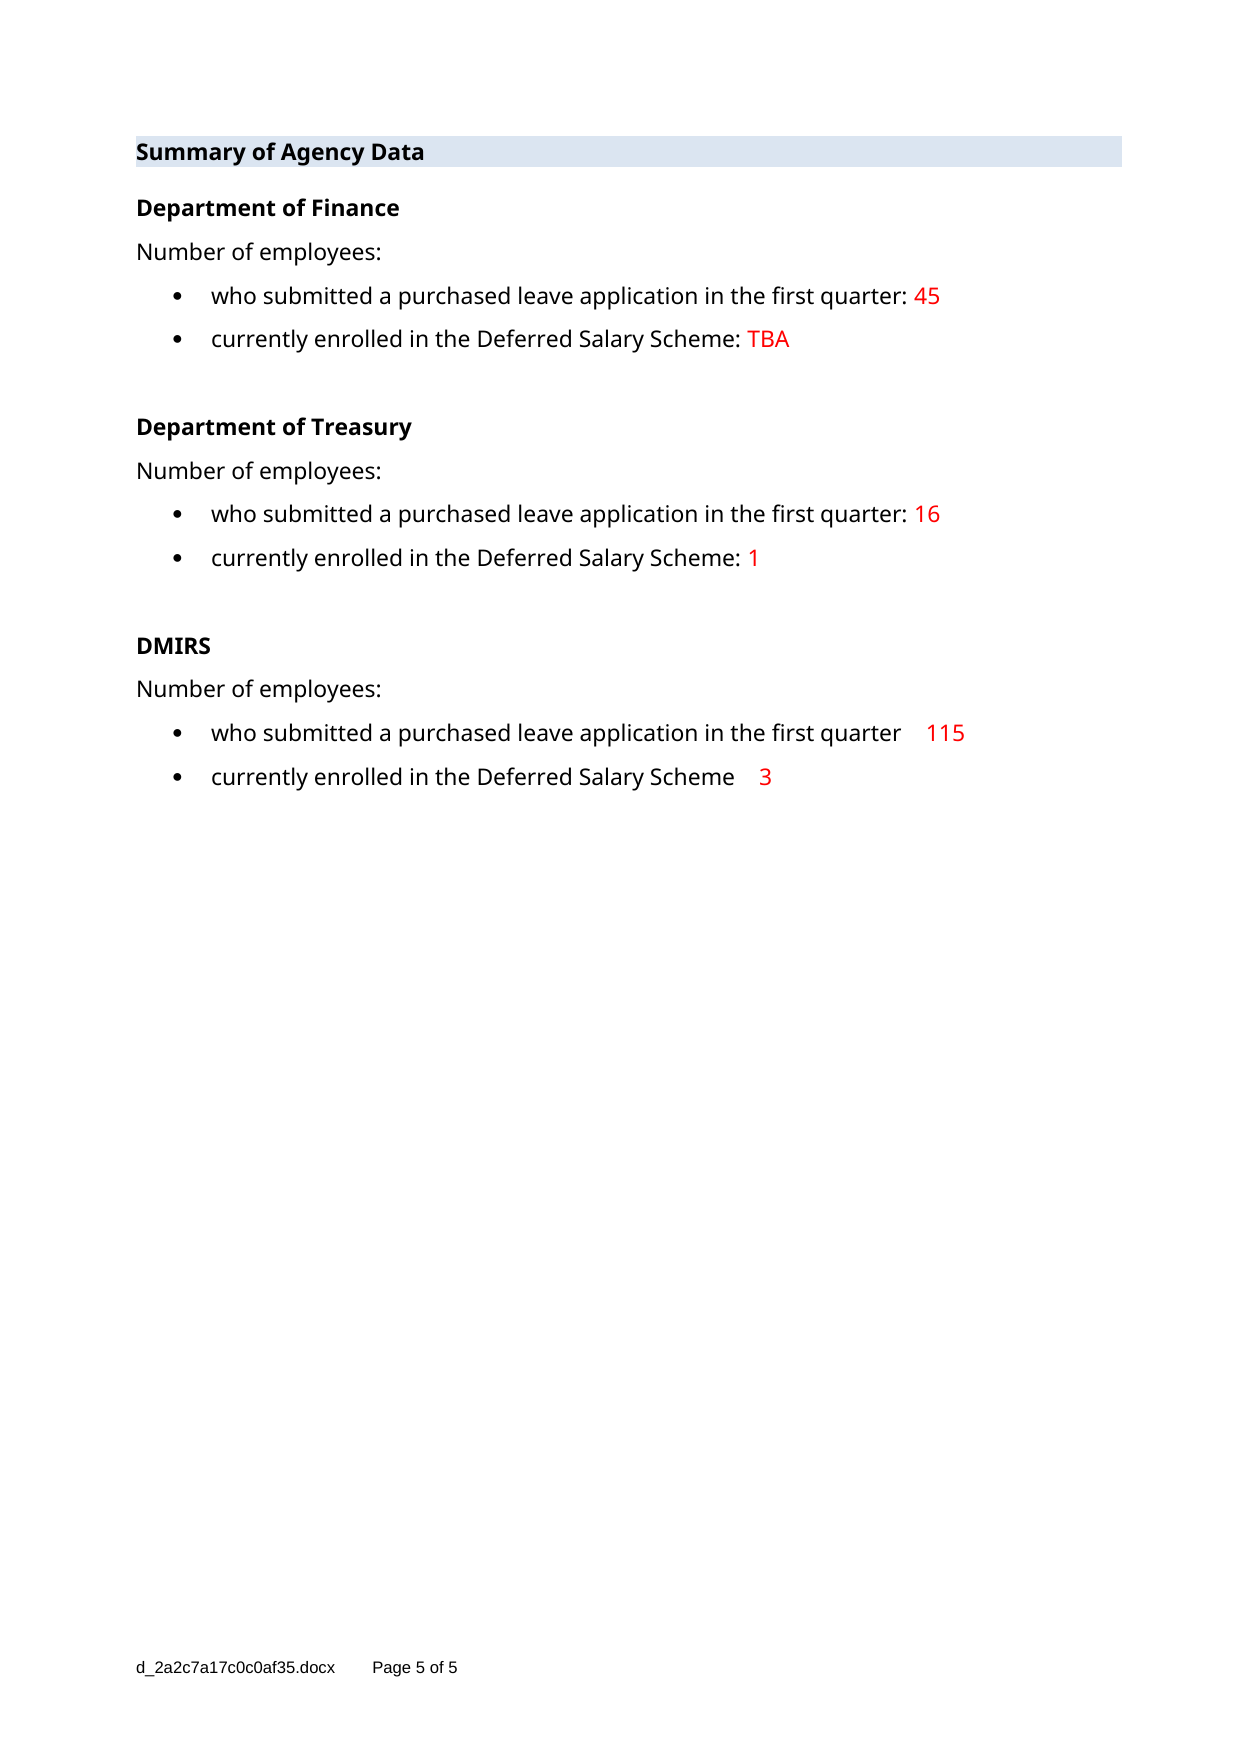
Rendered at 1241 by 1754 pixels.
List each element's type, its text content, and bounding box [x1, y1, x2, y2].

text DMIRS [136, 629, 1122, 661]
list who submitted a purchased leave application in the first quarter: 16 [173, 498, 1122, 529]
text Summary of Agency Data [136, 136, 1122, 167]
list who submitted a purchased leave application in the first quarter 115 [173, 717, 1122, 748]
list currently enrolled in the Deferred Salary Scheme 3 [173, 761, 1122, 792]
text Number of employees: [136, 454, 1122, 486]
text Department of Finance [136, 192, 1122, 223]
list currently enrolled in the Deferred Salary Scheme: 1 [173, 542, 1122, 573]
text Department of Treasury [136, 411, 1122, 442]
text Number of employees: [136, 236, 1122, 267]
list currently enrolled in the Deferred Salary Scheme: TBA [173, 323, 1122, 354]
text Number of employees: [136, 673, 1122, 704]
list who submitted a purchased leave application in the first quarter: 45 [173, 279, 1122, 311]
